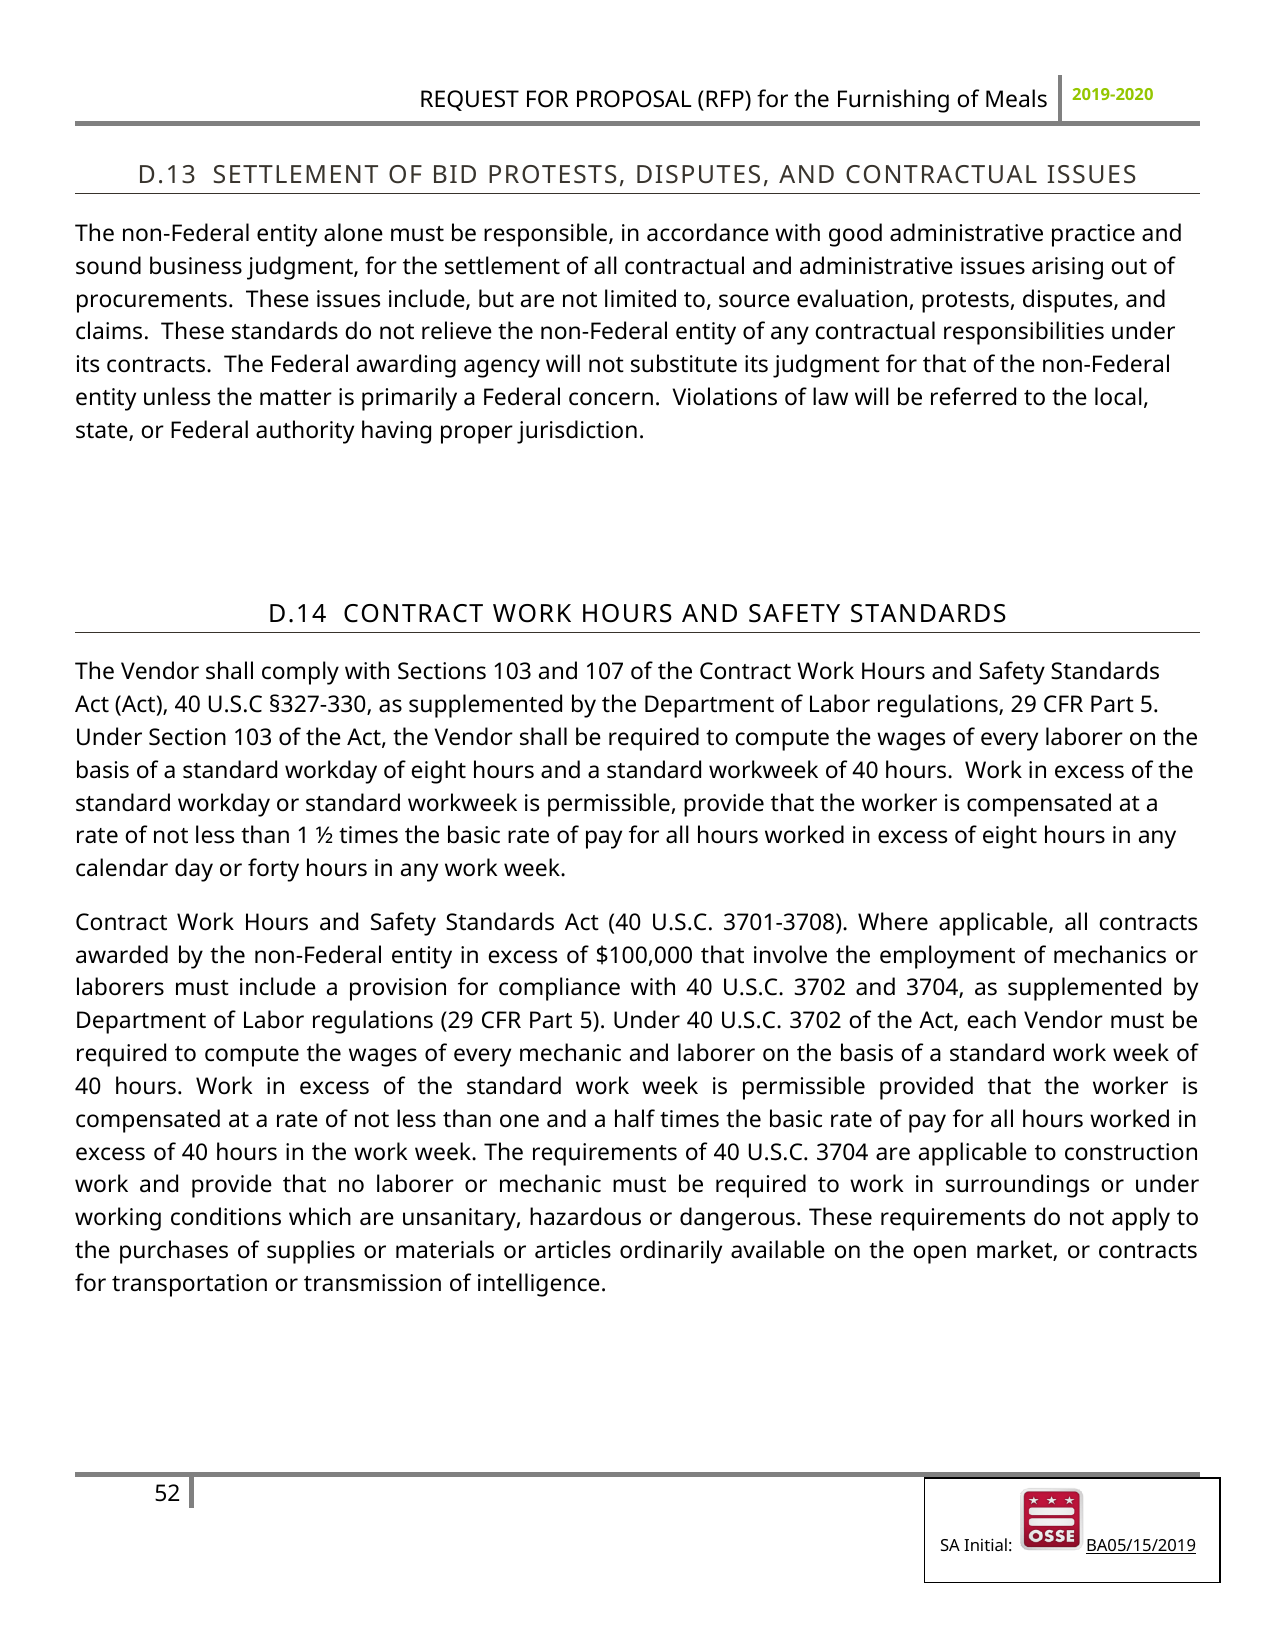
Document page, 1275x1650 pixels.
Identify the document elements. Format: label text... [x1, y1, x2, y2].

subtitle D.13 Settlement of bid protests, disputes, and contractual issues [75, 157, 1200, 193]
picture [1018, 1485, 1086, 1552]
text Contract Work Hours and Safety Standards Act (40 U.S.C. 3701-3708). Where applicable, all contracts awarded by the non-Federal entity in excess of $100,000 that involve the employment of mechanics or laborers must include a provision for compliance with 40 U.S.C. 3702 and 3704, as supplemented by Department of Labor regulations (29 CFR Part 5). Under 40 U.S.C. 3702 of the Act, each Vendor must be required to compute the wages of every mechanic and laborer on the basis of a standard work week of 40 hours. Work in excess of the standard work week is permissible provided that the worker is compensated at a rate of not less than one and a half times the basic rate of pay for all hours worked in excess of 40 hours in the work week. The requirements of 40 U.S.C. 3704 are applicable to construction work and provide that no laborer or mechanic must be required to work in surroundings or under working conditions which are unsanitary, hazardous or dangerous. These requirements do not apply to the purchases of supplies or materials or articles ordinarily available on the open market, or contracts for transportation or transmission of intelligence. [75, 906, 1200, 1298]
text The Vendor shall comply with Sections 103 and 107 of the Contract Work Hours and Safety Standards Act (Act), 40 U.S.C §327-330, as supplemented by the Department of Labor regulations, 29 CFR Part 5. Under Section 103 of the Act, the Vendor shall be required to compute the wages of every laborer on the basis of a standard workday of eight hours and a standard workweek of 40 hours. Work in excess of the standard workday or standard workweek is permissible, provide that the worker is compensated at a rate of not less than 1 ½ times the basic rate of pay for all hours worked in excess of eight hours in any calendar day or forty hours in any work week. [75, 655, 1200, 883]
text The non-Federal entity alone must be responsible, in accordance with good administrative practice and sound business judgment, for the settlement of all contractual and administrative issues arising out of procurements. These issues include, but are not limited to, source evaluation, protests, disputes, and claims. These standards do not relieve the non-Federal entity of any contractual responsibilities under its contracts. The Federal awarding agency will not substitute its judgment for that of the non-Federal entity unless the matter is primarily a Federal concern. Violations of law will be referred to the local, state, or Federal authority having proper jurisdiction. [75, 217, 1200, 445]
subtitle D.14 Contract Work hours and safety standards [75, 596, 1200, 632]
